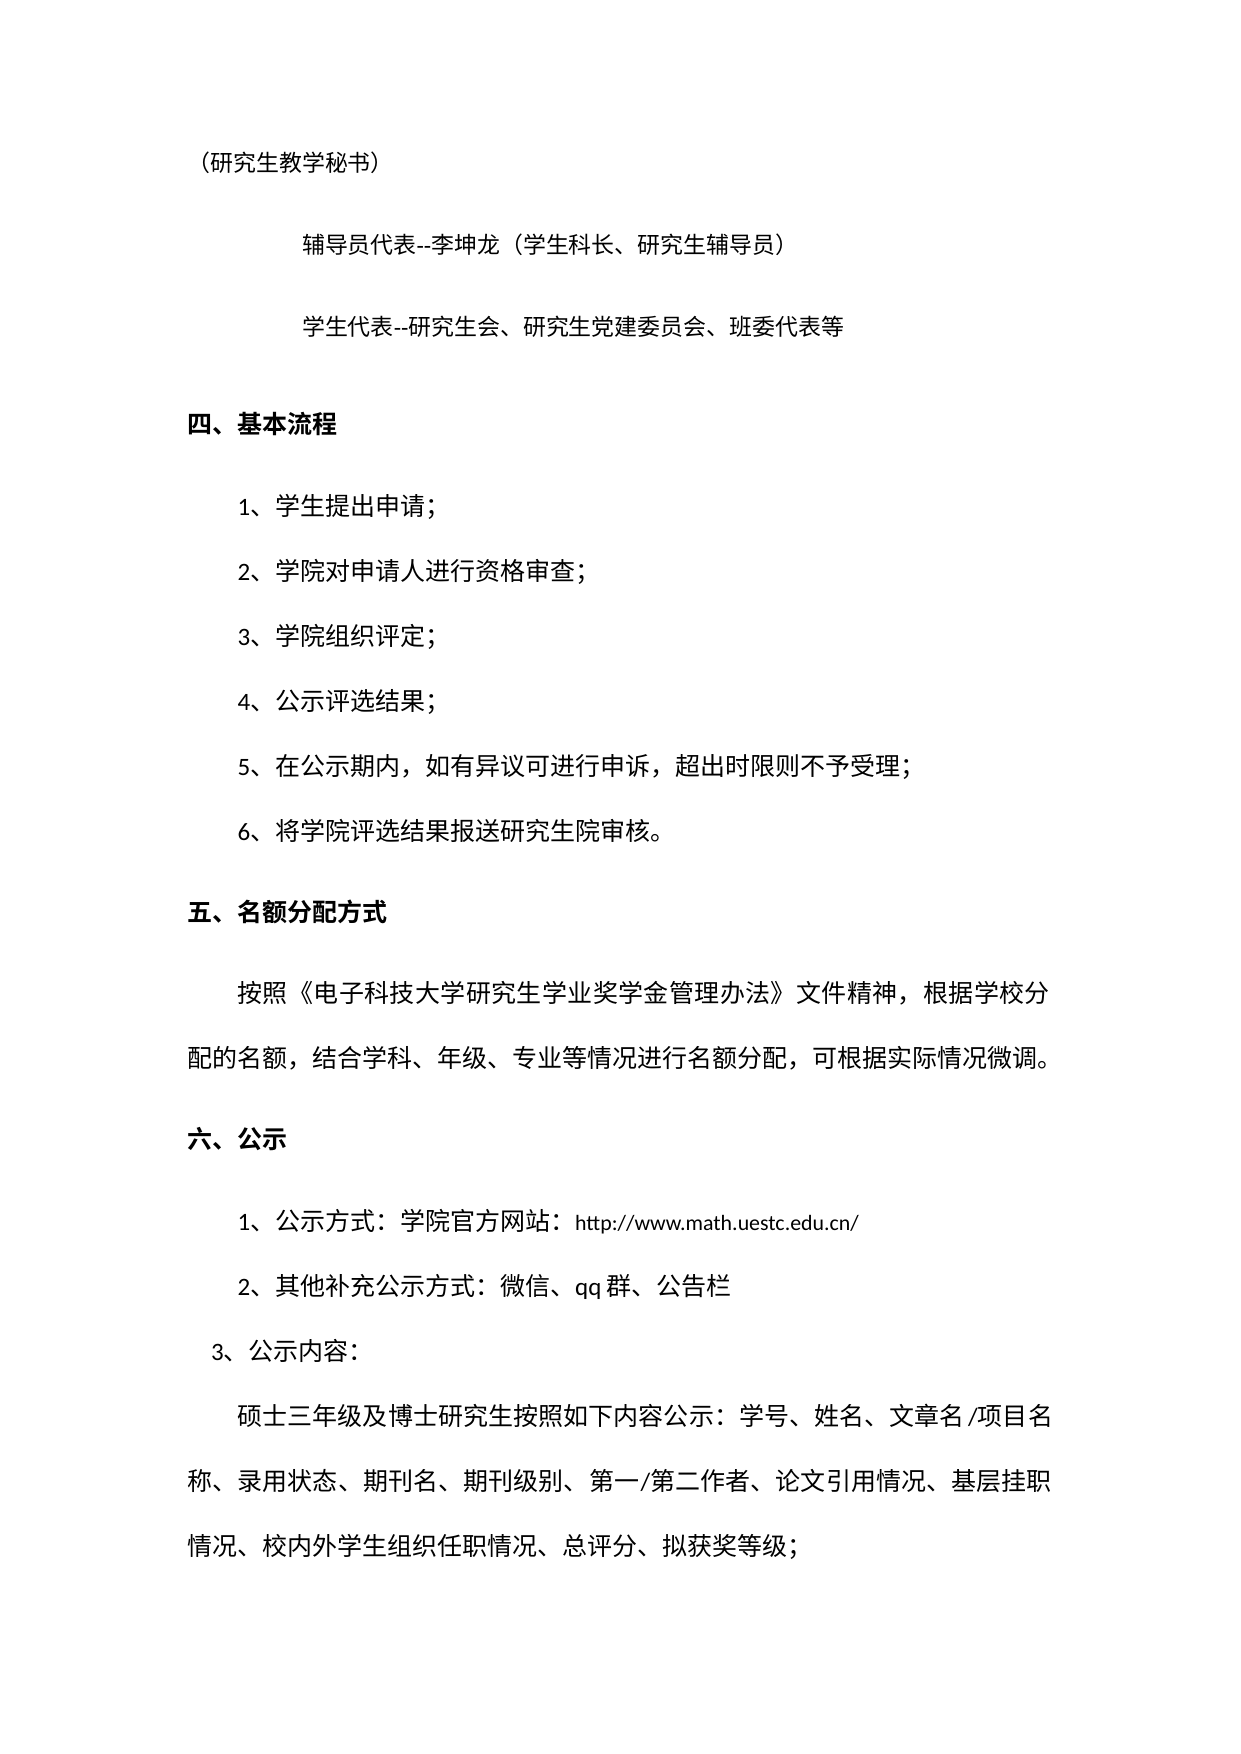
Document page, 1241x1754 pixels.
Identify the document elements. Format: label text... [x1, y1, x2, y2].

text 四、基本流程 [187, 391, 1053, 456]
text 辅导员代表--李坤龙（学生科长、研究生辅导员） [187, 211, 1053, 276]
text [187, 129, 1053, 194]
text 五、名额分配方式 [187, 878, 1053, 943]
text 3、学院组织评定； [187, 602, 1053, 667]
text 按照《电子科技大学研究生学业奖学金管理办法》文件精神，根据学校分配的名额，结合学科、年级、专业等情况进行名额分配，可根据实际情况微调。 [187, 959, 1053, 1089]
text 硕士三年级及博士研究生按照如下内容公示：学号、姓名、文章名/项目名称、录用状态、期刊名、期刊级别、第一/第二作者、论文引用情况、基层挂职情况、校内外学生组织任职情况、总评分、拟获奖等级； [187, 1382, 1053, 1577]
text 1、学生提出申请； [187, 472, 1053, 537]
text 6、将学院评选结果报送研究生院审核。 [187, 797, 1053, 862]
text 六、公示 [187, 1106, 1053, 1171]
text 5、在公示期内，如有异议可进行申诉，超出时限则不予受理； [187, 732, 1053, 797]
text 4、公示评选结果； [187, 667, 1053, 732]
text 2、学院对申请人进行资格审查； [187, 537, 1053, 602]
text 学生代表--研究生会、研究生党建委员会、班委代表等 [187, 293, 1053, 358]
text 2、其他补充公示方式：微信、qq群、公告栏 [187, 1252, 1053, 1317]
text 3、公示内容： [187, 1317, 1053, 1382]
text 1、公示方式：学院官方网站：http://www.math.uestc.edu.cn/ [187, 1187, 1053, 1252]
